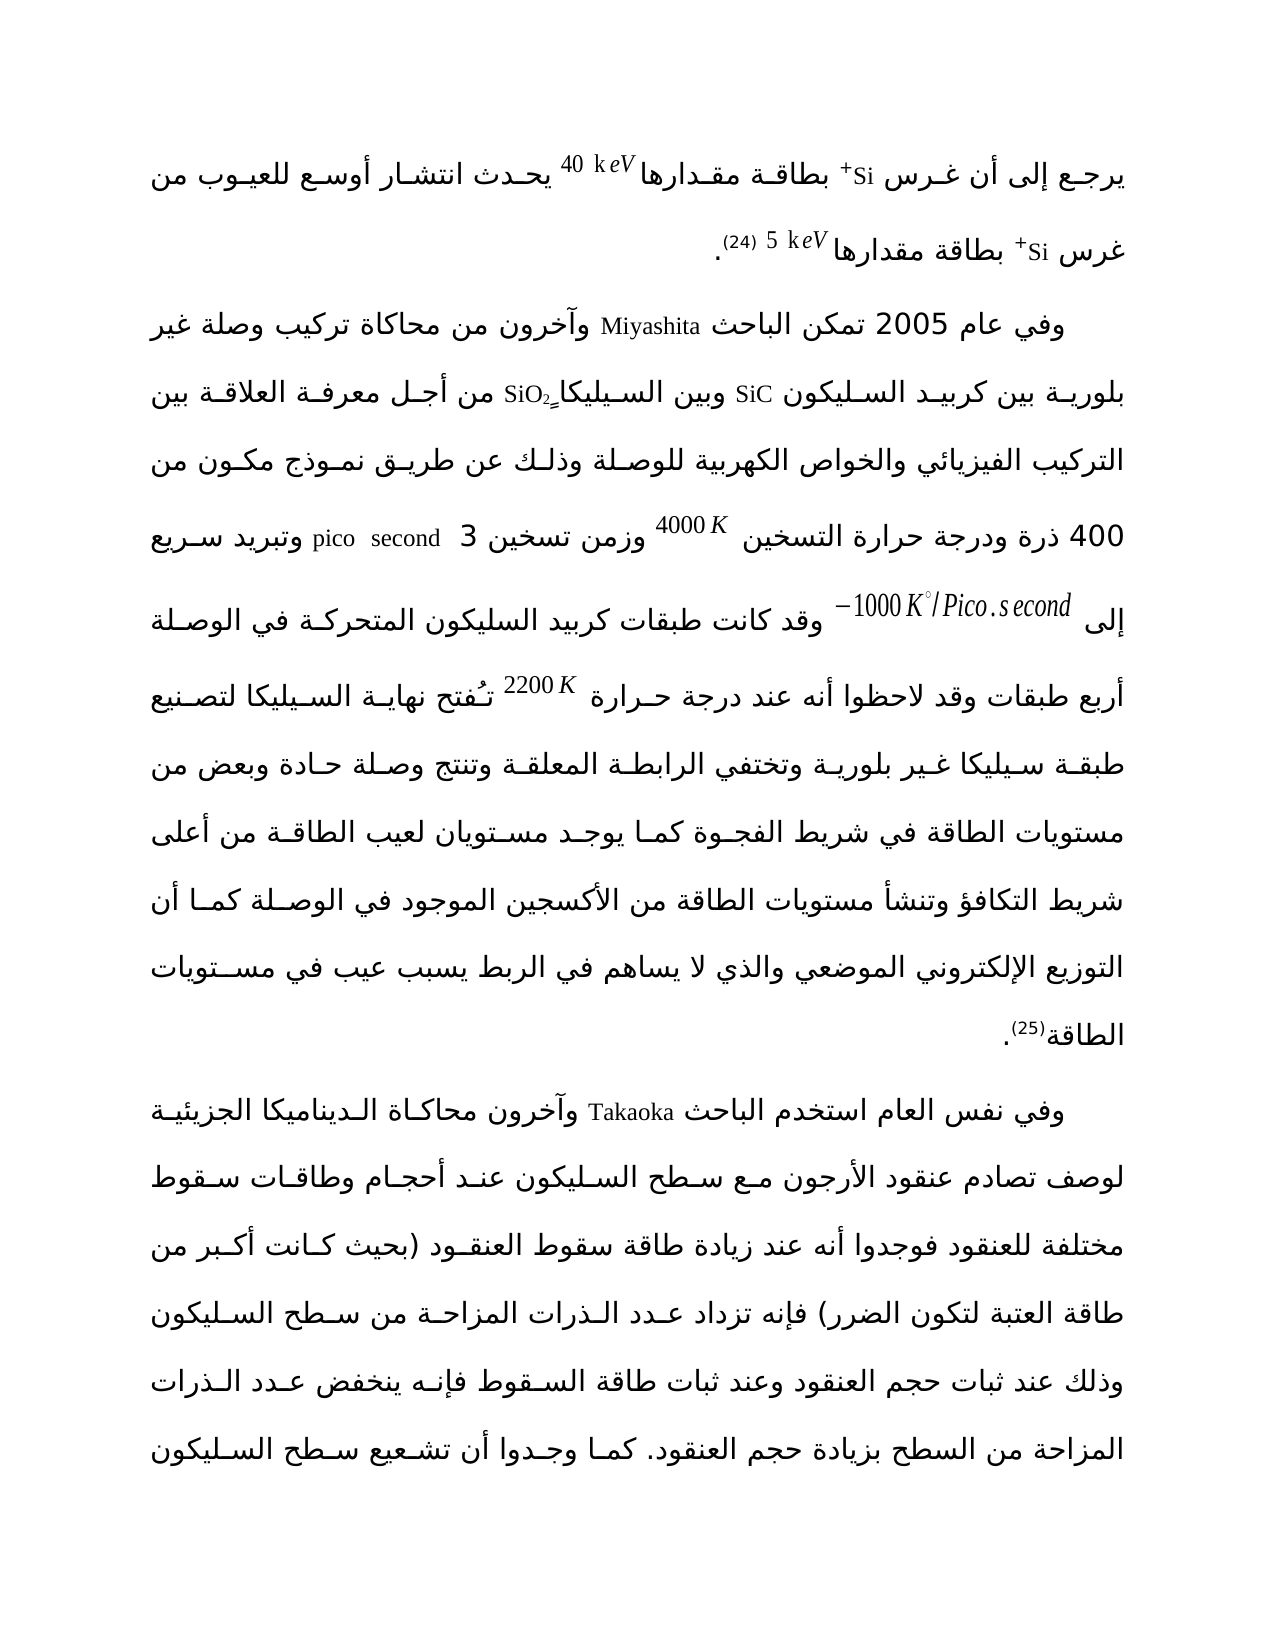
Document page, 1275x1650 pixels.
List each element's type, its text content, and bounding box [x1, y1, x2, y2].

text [150, 150, 1125, 267]
text وفي عام 2005 تمكن الباحث Miyashita وآخرون من محاكاة تركيب وصلة غير بلورية بين كربيد السليكون SiC وبين السيليكا ٍSiO2 من أجل معرفة العلاقة بين التركيب الفيزيائي والخواص الكهربية للوصلة وذلك عن طريق نموذج مكون من 400 ذرة ودرجة حرارة التسخين وزمن تسخين 3 pico second وتبريد سريع إلى وقد كانت طبقات كربيد السليكون المتحركة في الوصلة أربع طبقات وقد لاحظوا أنه عند درجة حرارة تـُفتح نهاية السيليكا لتصنيع طبقة سيليكا غير بلورية وتختفي الرابطة المعلقة وتنتج وصلة حادة وبعض من مستويات الطاقة في شريط الفجوة كما يوجد مستويان لعيب الطاقة من أعلى شريط التكافؤ وتنشأ مستويات الطاقة من الأكسجين الموجود في الوصلة كما أن التوزيع الإلكتروني الموضعي والذي لا يساهم في الربط يسبب عيب في مستويات الطاقة(25). [150, 307, 1125, 1053]
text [150, 1093, 1125, 1466]
